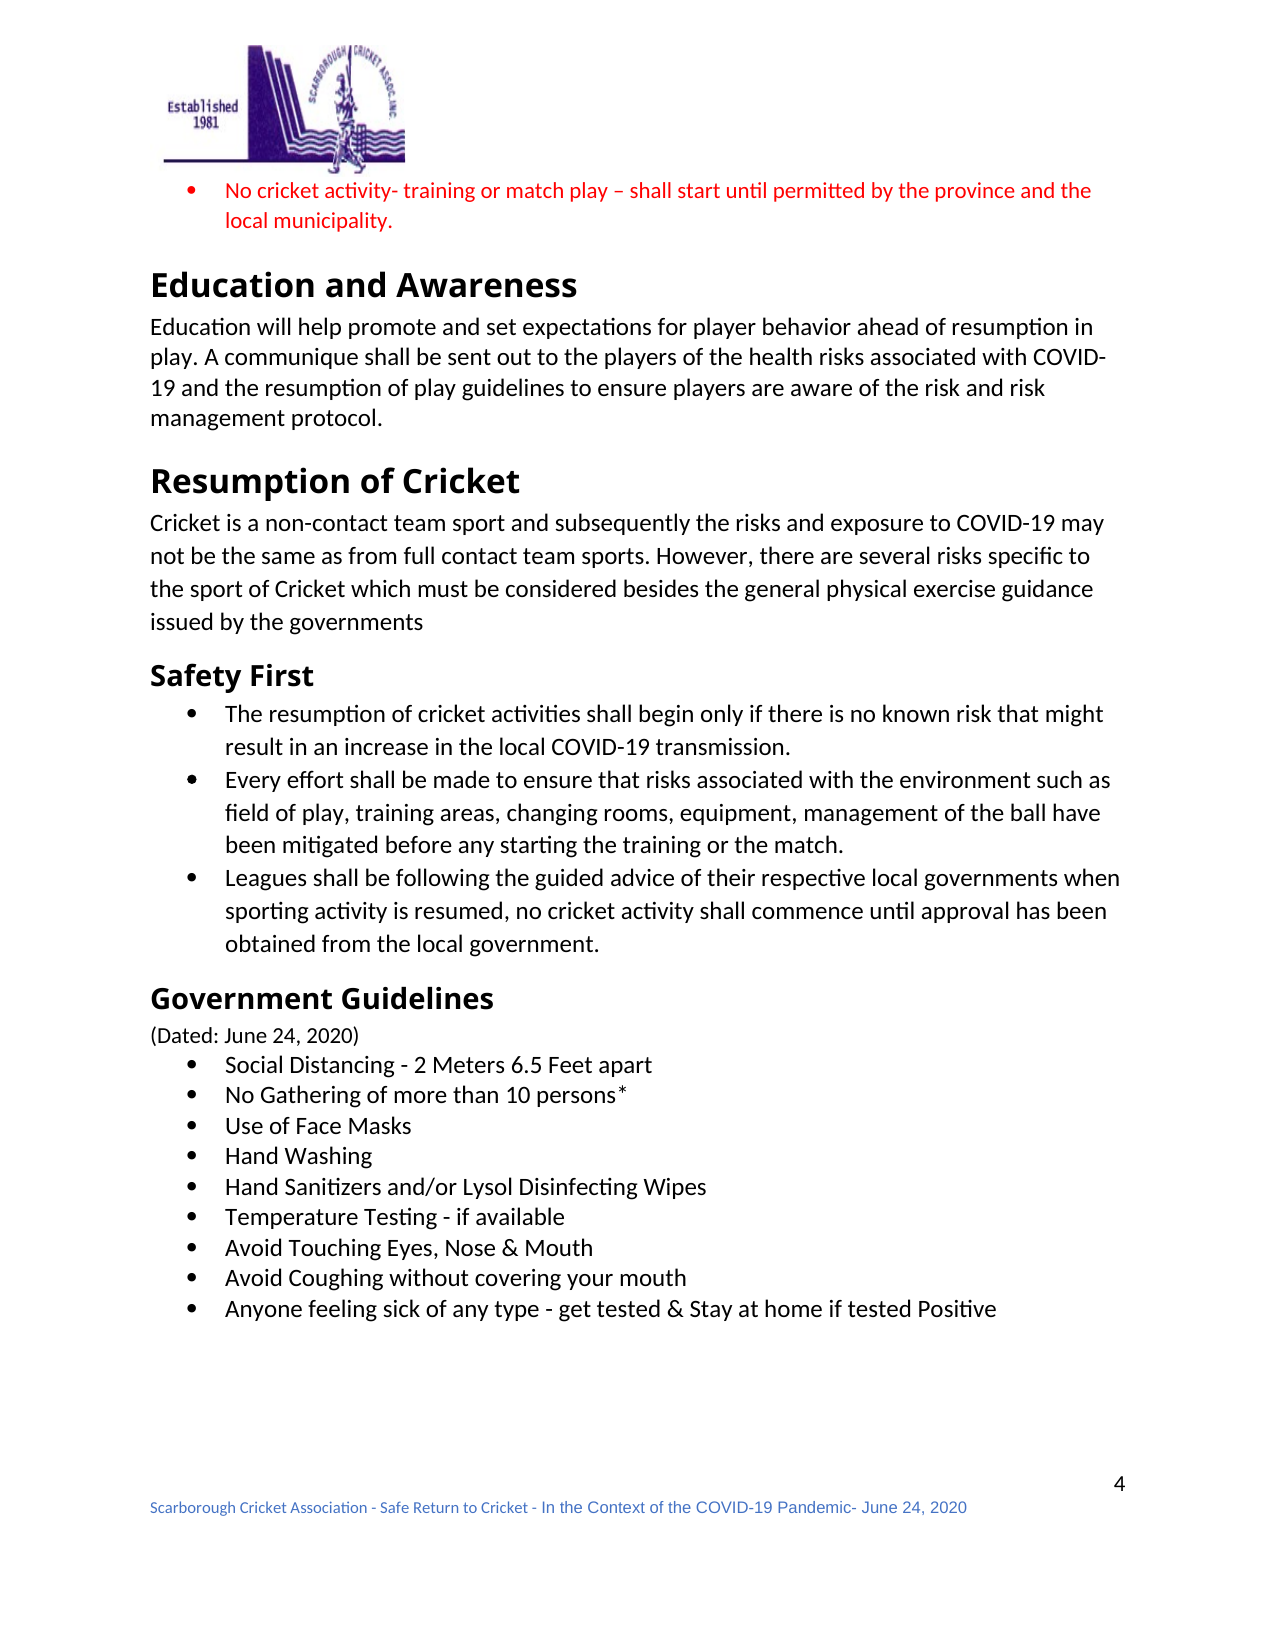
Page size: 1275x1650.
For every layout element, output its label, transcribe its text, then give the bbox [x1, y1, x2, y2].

list Hand Washing [187, 1140, 1125, 1171]
list Avoid Touching Eyes, Nose & Mouth [187, 1232, 1125, 1262]
subtitle Resumption of Cricket [150, 458, 1125, 503]
subtitle Safety First [150, 655, 1125, 695]
subtitle Government Guidelines [150, 978, 1125, 1018]
list The resumption of cricket activities shall begin only if there is no known risk that might result in an increase in the local COVID-19 transmission. [187, 698, 1125, 761]
list No cricket activity- training or match play – shall start until permitted by the province and the local municipality. [187, 176, 1125, 235]
list Anyone feeling sick of any type - get tested & Stay at home if tested Positive [187, 1293, 1125, 1323]
list Social Distancing - 2 Meters 6.5 Feet apart [187, 1049, 1125, 1079]
list No Gathering of more than 10 persons* [187, 1079, 1125, 1110]
list Hand Sanitizers and/or Lysol Disinfecting Wipes [187, 1171, 1125, 1201]
text Education will help promote and set expectations for player behavior ahead of resumption in play. A communique shall be sent out to the players of the health risks associated with COVID-19 and the resumption of play guidelines to ensure players are aware of the risk and risk management protocol. [150, 311, 1125, 433]
text Cricket is a non-contact team sport and subsequently the risks and exposure to COVID-19 may not be the same as from full contact team sports. However, there are several risks specific to the sport of Cricket which must be considered besides the general physical exercise guidance issued by the governments [150, 507, 1125, 636]
list Avoid Coughing without covering your mouth [187, 1262, 1125, 1293]
list Temperature Testing - if available [187, 1201, 1125, 1232]
text (Dated: June 24, 2020) [150, 1021, 1125, 1049]
subtitle Education and Awareness [150, 262, 1125, 307]
picture [150, 45, 406, 177]
list Every effort shall be made to ensure that risks associated with the environment such as field of play, training areas, changing rooms, equipment, management of the ball have been mitigated before any starting the training or the match. [187, 764, 1125, 860]
list Leagues shall be following the guided advice of their respective local governments when sporting activity is resumed, no cricket activity shall commence until approval has been obtained from the local government. [187, 863, 1125, 959]
list Use of Face Masks [187, 1110, 1125, 1140]
